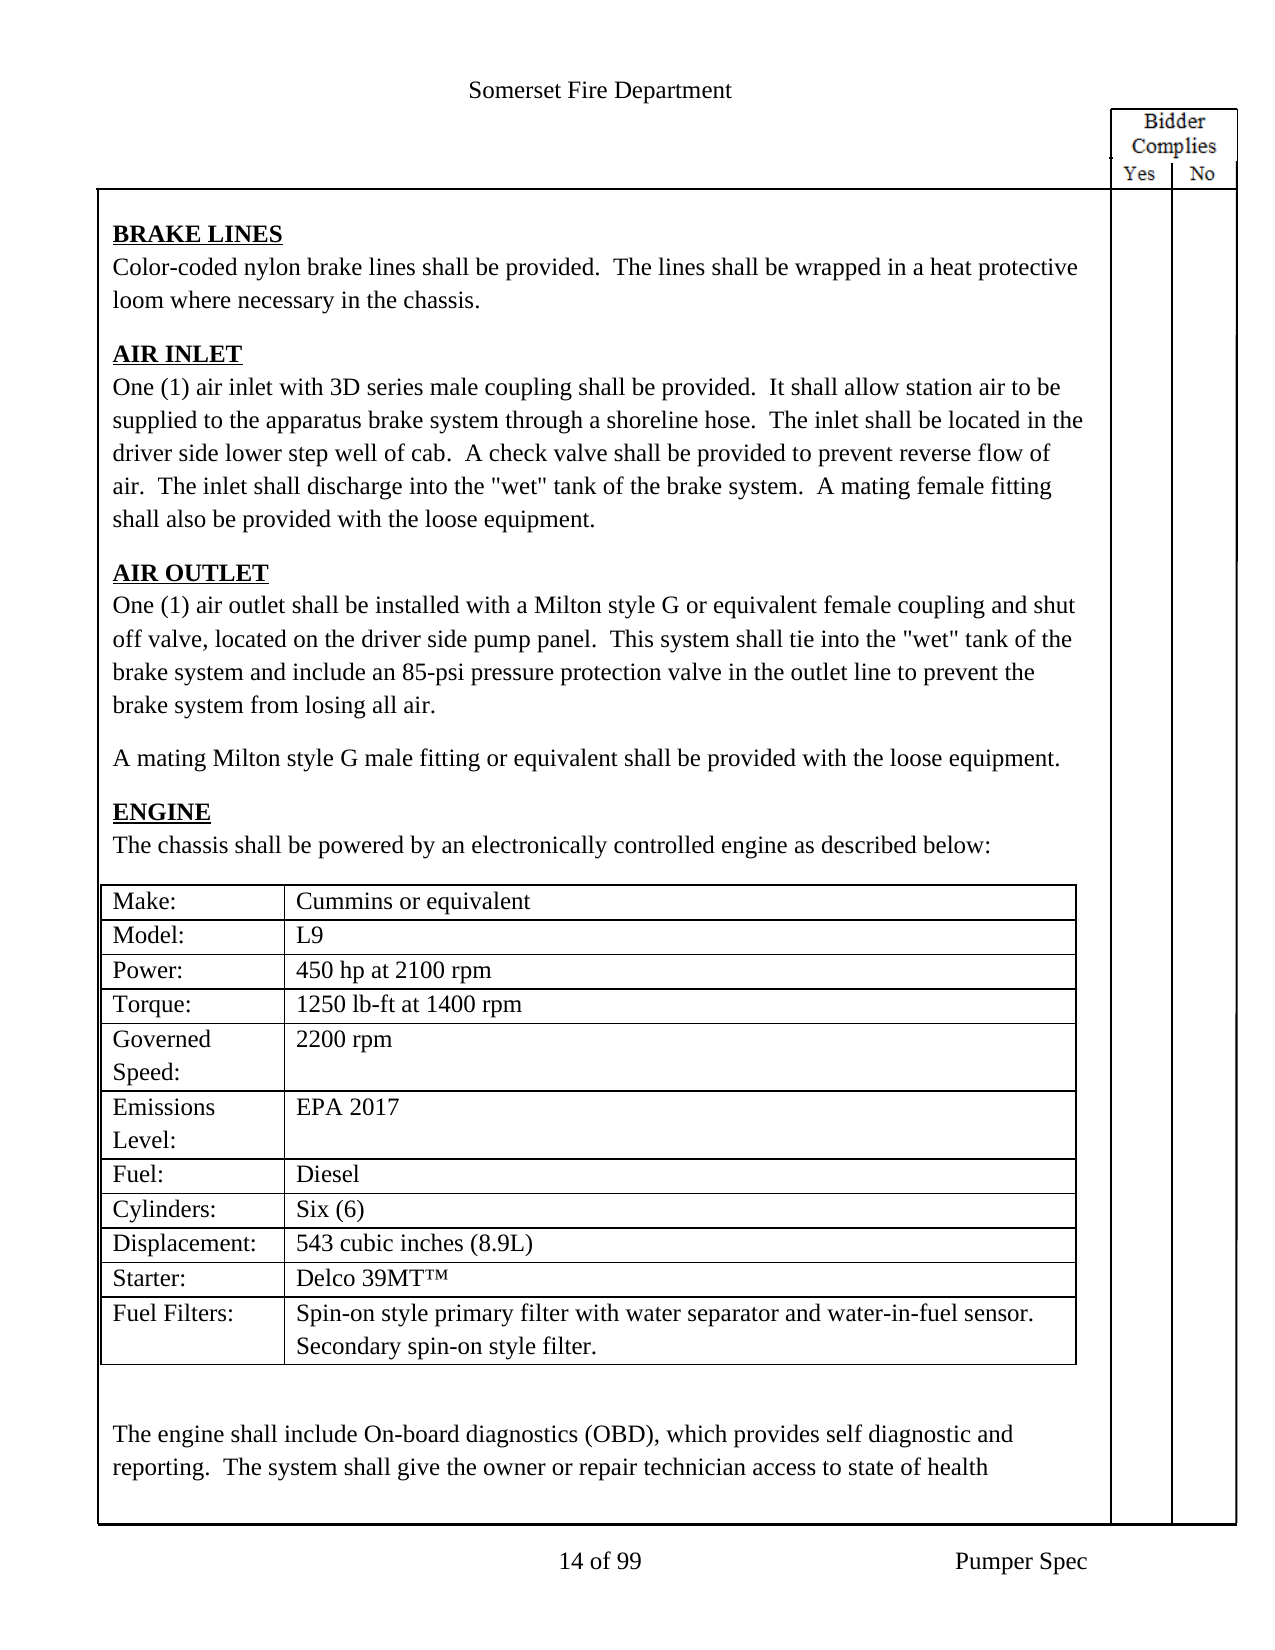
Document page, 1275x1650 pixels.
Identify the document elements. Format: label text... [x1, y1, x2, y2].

text One (1) air inlet with 3D series male coupling shall be provided. It shall allow station air to be supplied to the apparatus brake system through a shoreline hose. The inlet shall be located in the driver side lower step well of cab. A check valve shall be provided to prevent reverse flow of air. The inlet shall discharge into the "wet" tank of the brake system. A mating female fitting shall also be provided with the loose equipment. [112, 372, 1087, 532]
subtitle ENGINE [112, 797, 1087, 826]
table_cell 450 hp at 2100 rpm [285, 955, 1075, 988]
table_cell Model: [102, 921, 284, 953]
table_header Make: [102, 886, 284, 919]
text A mating Milton style G male fitting or equivalent shall be provided with the loose equipment. [112, 743, 1087, 772]
table_cell 1250 lb-ft at 1400 rpm [285, 990, 1075, 1023]
table_cell Power: [102, 955, 284, 988]
picture [1181, 163, 1221, 184]
table_cell EPA 2017 [285, 1092, 1075, 1158]
subtitle BRAKE LINES [112, 219, 1087, 247]
text The chassis shall be powered by an electronically controlled engine as described below: [112, 830, 1087, 859]
picture [1113, 110, 1237, 161]
text One (1) air outlet shall be installed with a Milton style G or equivalent female coupling and shut off valve, located on the driver side pump panel. This system shall tie into the "wet" tank of the brake system and include an 85-psi pressure protection valve in the outlet line to prevent the brake system from losing all air. [112, 591, 1087, 718]
table_cell Fuel: [102, 1160, 284, 1192]
table_cell Fuel Filters: [102, 1298, 284, 1364]
table_cell Starter: [102, 1263, 284, 1296]
table_cell Governed Speed: [102, 1024, 284, 1090]
table_cell Six (6) [285, 1194, 1075, 1227]
subtitle AIR INLET [112, 339, 1087, 367]
table_cell Cylinders: [102, 1194, 284, 1227]
table_header Cummins or equivalent [285, 886, 1075, 919]
picture [1121, 163, 1160, 184]
table_cell 2200 rpm [285, 1024, 1075, 1090]
table_cell Emissions Level: [102, 1092, 284, 1158]
table_cell Torque: [102, 990, 284, 1023]
table_cell Delco 39MT™ [285, 1263, 1075, 1296]
table_cell Diesel [285, 1160, 1075, 1192]
table_cell 543 cubic inches (8.9L) [285, 1229, 1075, 1262]
table_cell L9 [285, 921, 1075, 953]
table_cell Displacement: [102, 1229, 284, 1262]
text Color-coded nylon brake lines shall be provided. The lines shall be wrapped in a heat protective loom where necessary in the chassis. [112, 252, 1087, 313]
subtitle AIR OUTLET [112, 558, 1087, 586]
table_cell Spin-on style primary filter with water separator and water-in-fuel sensor. Secondary spin-on style filter. [285, 1298, 1075, 1364]
